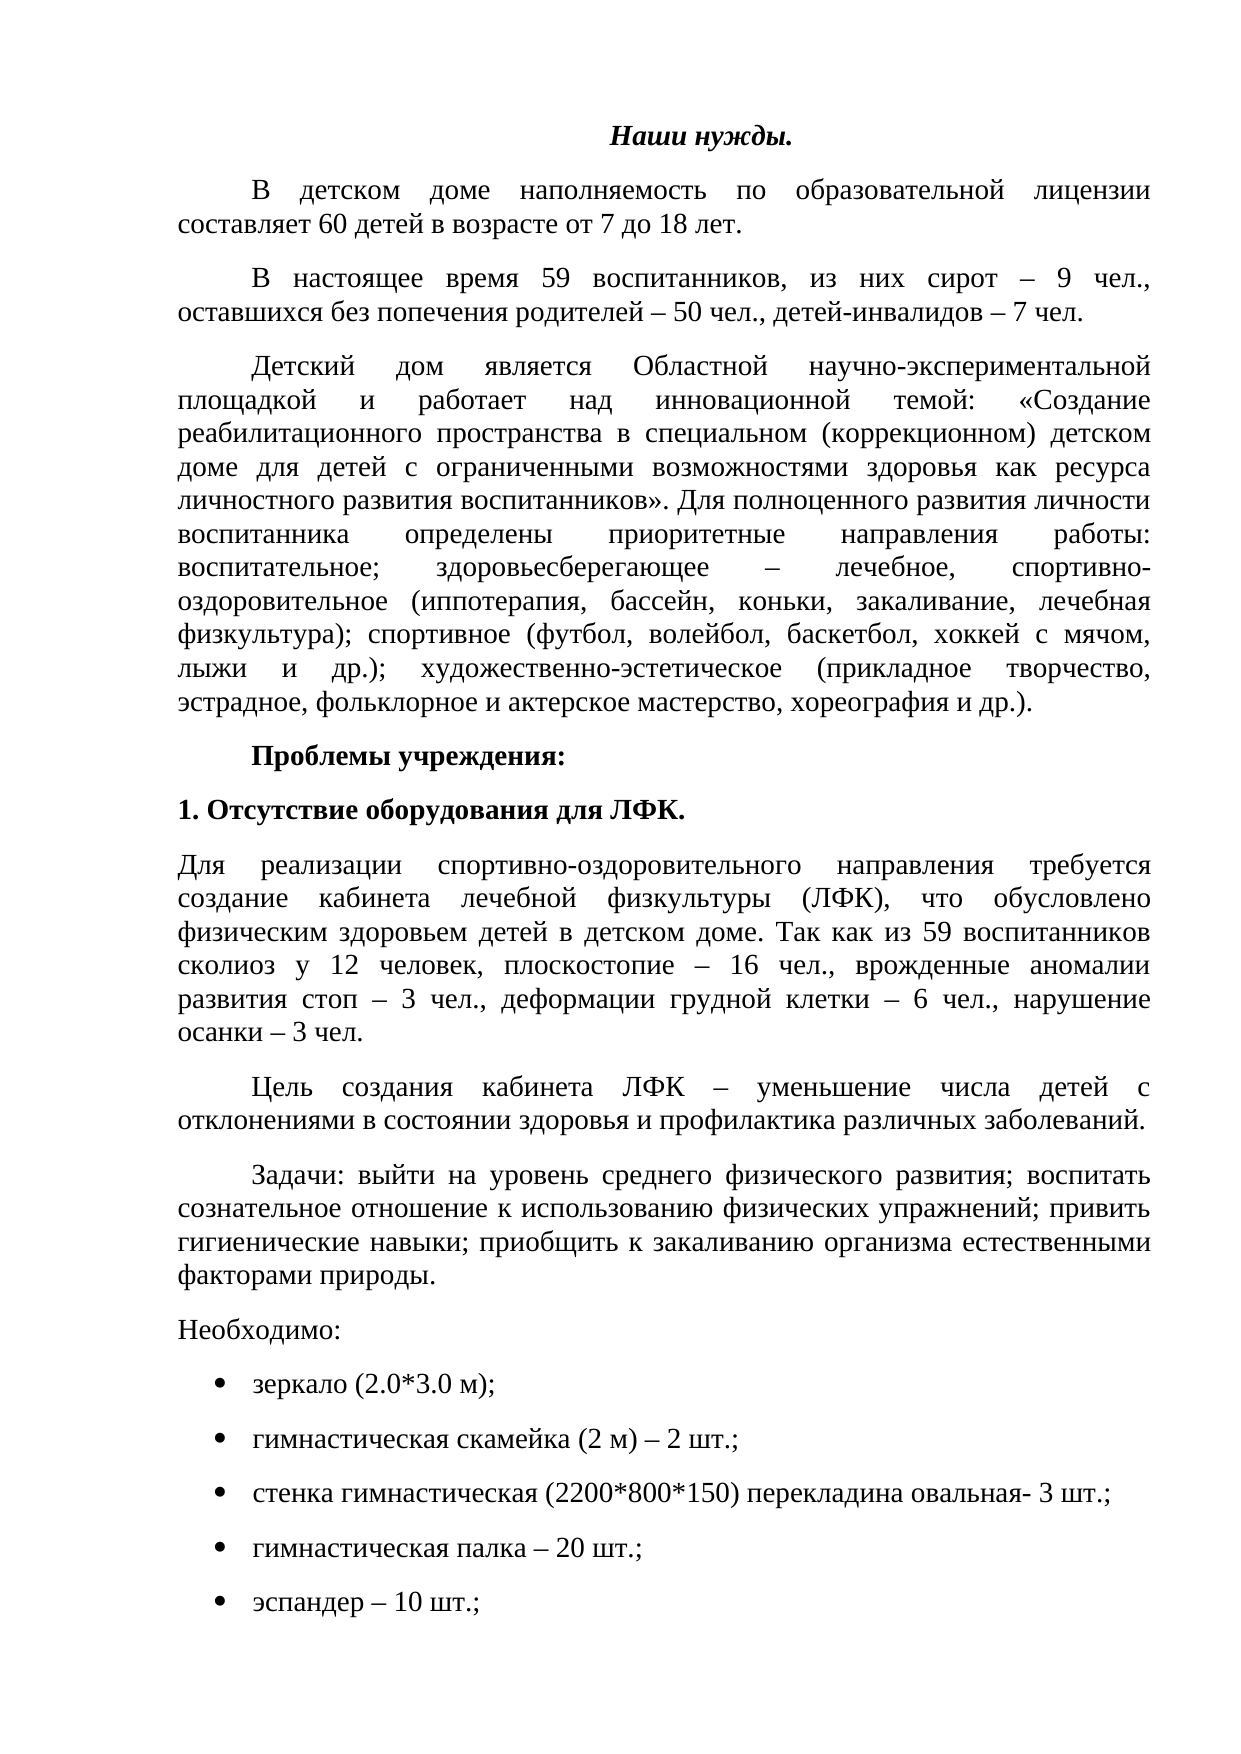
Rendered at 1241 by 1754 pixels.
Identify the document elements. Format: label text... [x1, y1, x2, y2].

text Наши нужды. [177, 118, 1152, 152]
text Задачи: выйти на уровень среднего физического развития; воспитать сознательное отношение к использованию физических упражнений; привить гигиенические навыки; приобщить к закаливанию организма естественными факторами природы. [177, 1157, 1152, 1291]
text Для реализации спортивно-оздоровительного направления требуется создание кабинета лечебной физкультуры (ЛФК), что обусловлено физическим здоровьем детей в детском доме. Так как из 59 воспитанников сколиоз у 12 человек, плоскостопие – 16 чел., врожденные аномалии развития стоп – 3 чел., деформации грудной клетки – 6 чел., нарушение осанки – 3 чел. [177, 847, 1152, 1048]
text 1. Отсутствие оборудования для ЛФК. [177, 792, 1152, 826]
list зеркало (2.0*3.0 м); [215, 1366, 1152, 1400]
list стенка гимнастическая (2200*800*150) перекладина овальная- 3 шт.; [215, 1475, 1152, 1509]
text Детский дом является Областной научно-экспериментальной площадкой и работает над инновационной темой: «Создание реабилитационного пространства в специальном (коррекционном) детском доме для детей с ограниченными возможностями здоровья как ресурса личностного развития воспитанников». Для полноценного развития личности воспитанника определены приоритетные направления работы: воспитательное; здоровьесберегающее – лечебное, спортивно-оздоровительное (иппотерапия, бассейн, коньки, закаливание, лечебная физкультура); спортивное (футбол, волейбол, баскетбол, хоккей с мячом, лыжи и др.); художественно-эстетическое (прикладное творчество, эстрадное, фольклорное и актерское мастерство, хореография и др.). [177, 348, 1152, 717]
text В детском доме наполняемость по образовательной лицензии составляет 60 детей в возрасте от 7 до 18 лет. [177, 172, 1152, 239]
text Проблемы учреждения: [177, 738, 1152, 772]
text Цель создания кабинета ЛФК – уменьшение числа детей с отклонениями в состоянии здоровья и профилактика различных заболеваний. [177, 1069, 1152, 1136]
text Необходимо: [177, 1312, 1152, 1345]
list эспандер – 10 шт.; [215, 1584, 1152, 1618]
text В настоящее время 59 воспитанников, из них сирот – 9 чел., оставшихся без попечения родителей – 50 чел., детей-инвалидов – 7 чел. [177, 260, 1152, 327]
list гимнастическая скамейка () – 2 шт.; [215, 1421, 1152, 1454]
list гимнастическая палка – 20 шт.; [215, 1530, 1152, 1563]
